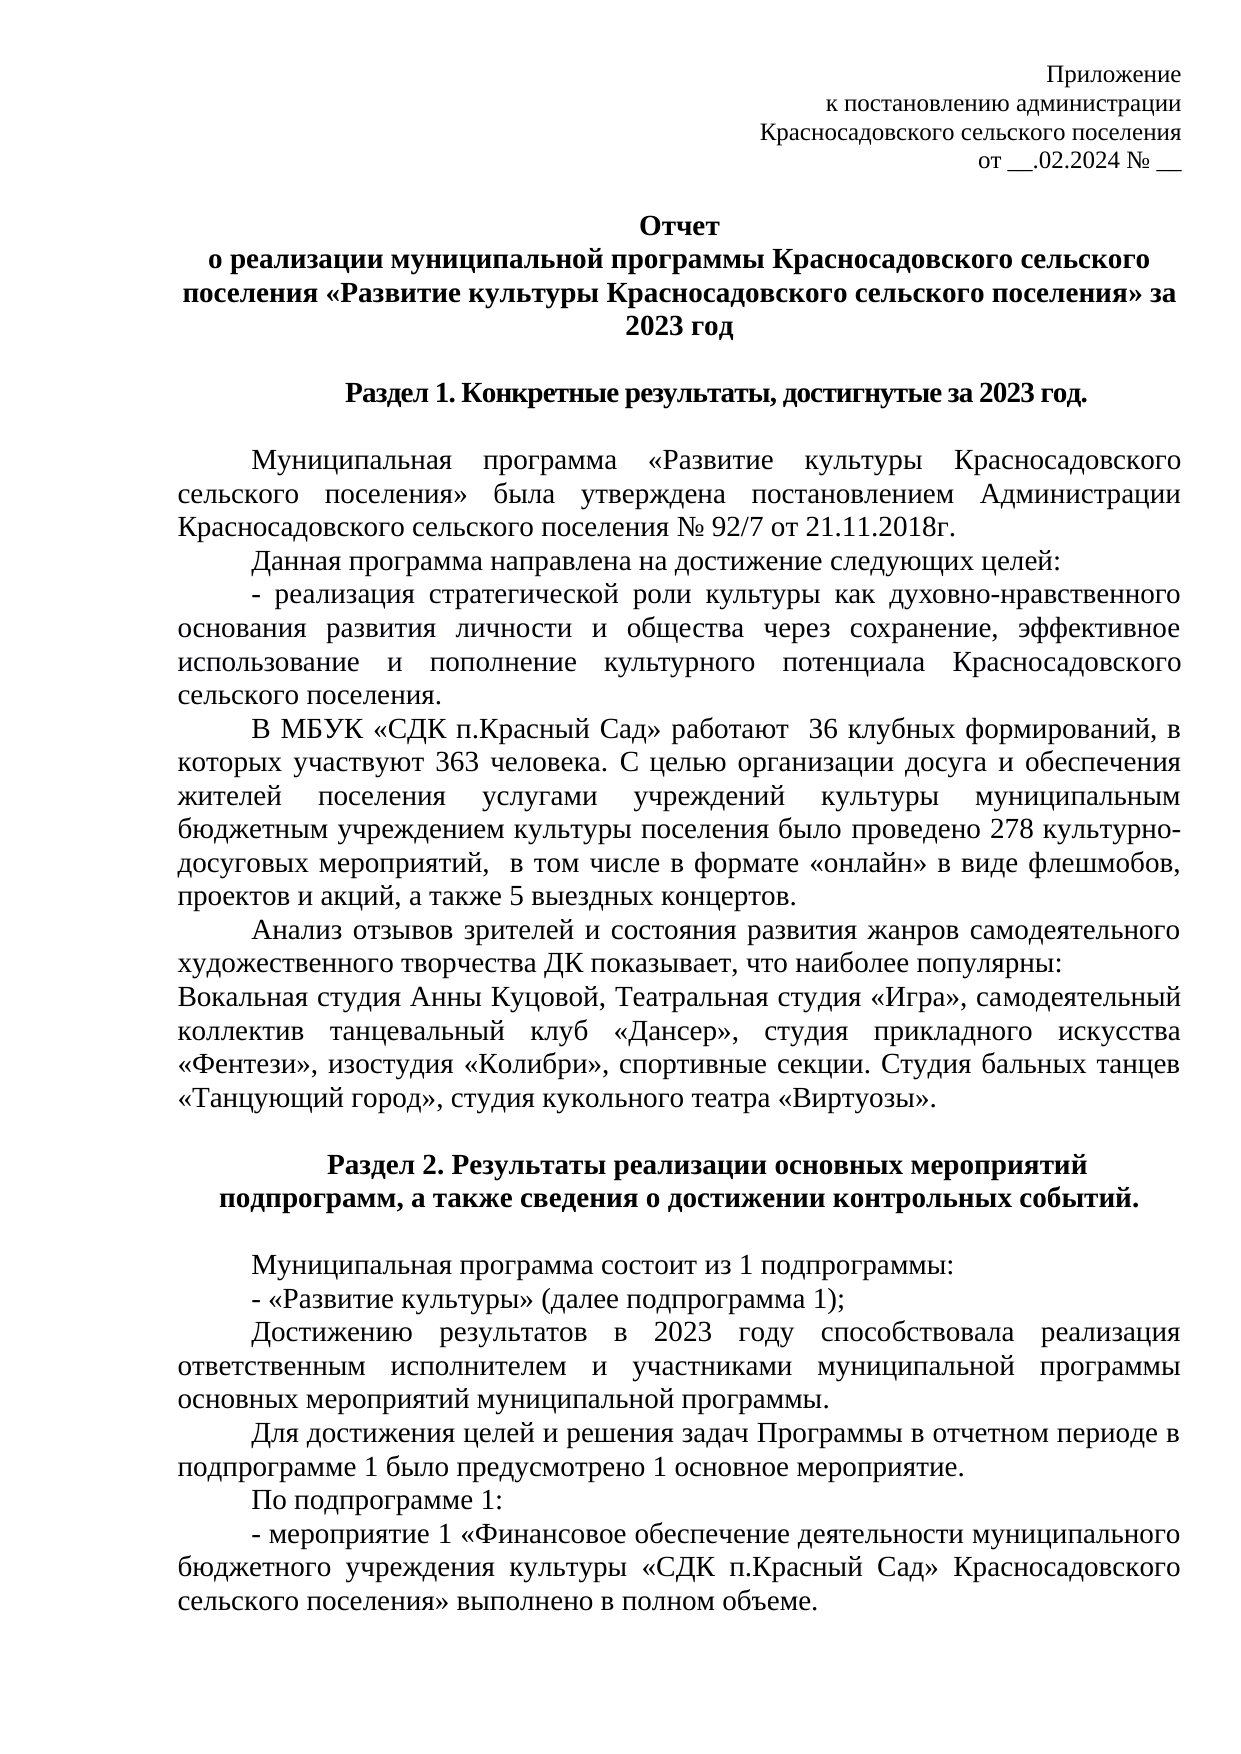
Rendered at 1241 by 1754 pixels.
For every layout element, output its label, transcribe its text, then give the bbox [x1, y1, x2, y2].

text Раздел 1. Конкретные результаты, достигнутые за 2023 год. [252, 375, 1181, 409]
text Данная программа направлена на достижение следующих целей: [177, 543, 1181, 577]
text Красносадовского сельского поселения [177, 117, 1181, 145]
text - мероприятие 1 «Финансовое обеспечение деятельности муниципального бюджетного учреждения культуры «СДК п.Красный Сад» Красносадовского сельского поселения» выполнено в полном объеме. [177, 1516, 1181, 1616]
text Муниципальная программа «Развитие культуры Красносадовского сельского поселения» была утверждена постановлением Администрации Красносадовского сельского поселения № 92/7 от 21.11.2018г. [177, 442, 1181, 543]
text о реализации муниципальной программы Красносадовского сельского поселения «Развитие культуры Красносадовского сельского поселения» за 2023 год [177, 241, 1181, 342]
text Приложение [177, 59, 1181, 88]
text к постановлению администрации [177, 88, 1181, 117]
text Для достижения целей и решения задач Программы в отчетном периоде в подпрограмме 1 было предусмотрено 1 основное мероприятие. [177, 1415, 1181, 1482]
text Достижению результатов в 2023 году способствовала реализация ответственным исполнителем и участниками муниципальной программы основных мероприятий муниципальной программы. [177, 1314, 1181, 1415]
text Вокальная студия Анны Куцовой, Театральная студия «Игра», самодеятельный коллектив танцевальный клуб «Дансер», студия прикладного искусства «Фентези», изостудия «Колибри», спортивные секции. Студия бальных танцев «Танцующий город», студия кукольного театра «Виртуозы». [177, 979, 1181, 1113]
text В МБУК «СДК п.Красный Сад» работают 36 клубных формирований, в которых участвуют 363 человека. С целью организации досуга и обеспечения жителей поселения услугами учреждений культуры муниципальным бюджетным учреждением культуры поселения было проведено 278 культурно-досуговых мероприятий, в том числе в формате «онлайн» в виде флешмобов, проектов и акций, а также 5 выездных концертов. [177, 711, 1181, 912]
text Отчет [177, 208, 1181, 241]
text Раздел 2. Результаты реализации основных мероприятий подпрограмм, а также сведения о достижении контрольных событий. [177, 1147, 1181, 1214]
text Муниципальная программа состоит из 1 подпрограммы: [177, 1247, 1181, 1281]
text - реализация стратегической роли культуры как духовно-нравственного основания развития личности и общества через сохранение, эффективное использование и пополнение культурного потенциала Красносадовского сельского поселения. [177, 577, 1181, 711]
text - «Развитие культуры» (далее подпрограмма 1); [177, 1281, 1181, 1314]
text Анализ отзывов зрителей и состояния развития жанров самодеятельного художественного творчества ДК показывает, что наиболее популярны: [177, 912, 1181, 979]
text от __.02.2024 № __ [177, 145, 1181, 174]
text По подпрограмме 1: [177, 1482, 1181, 1516]
